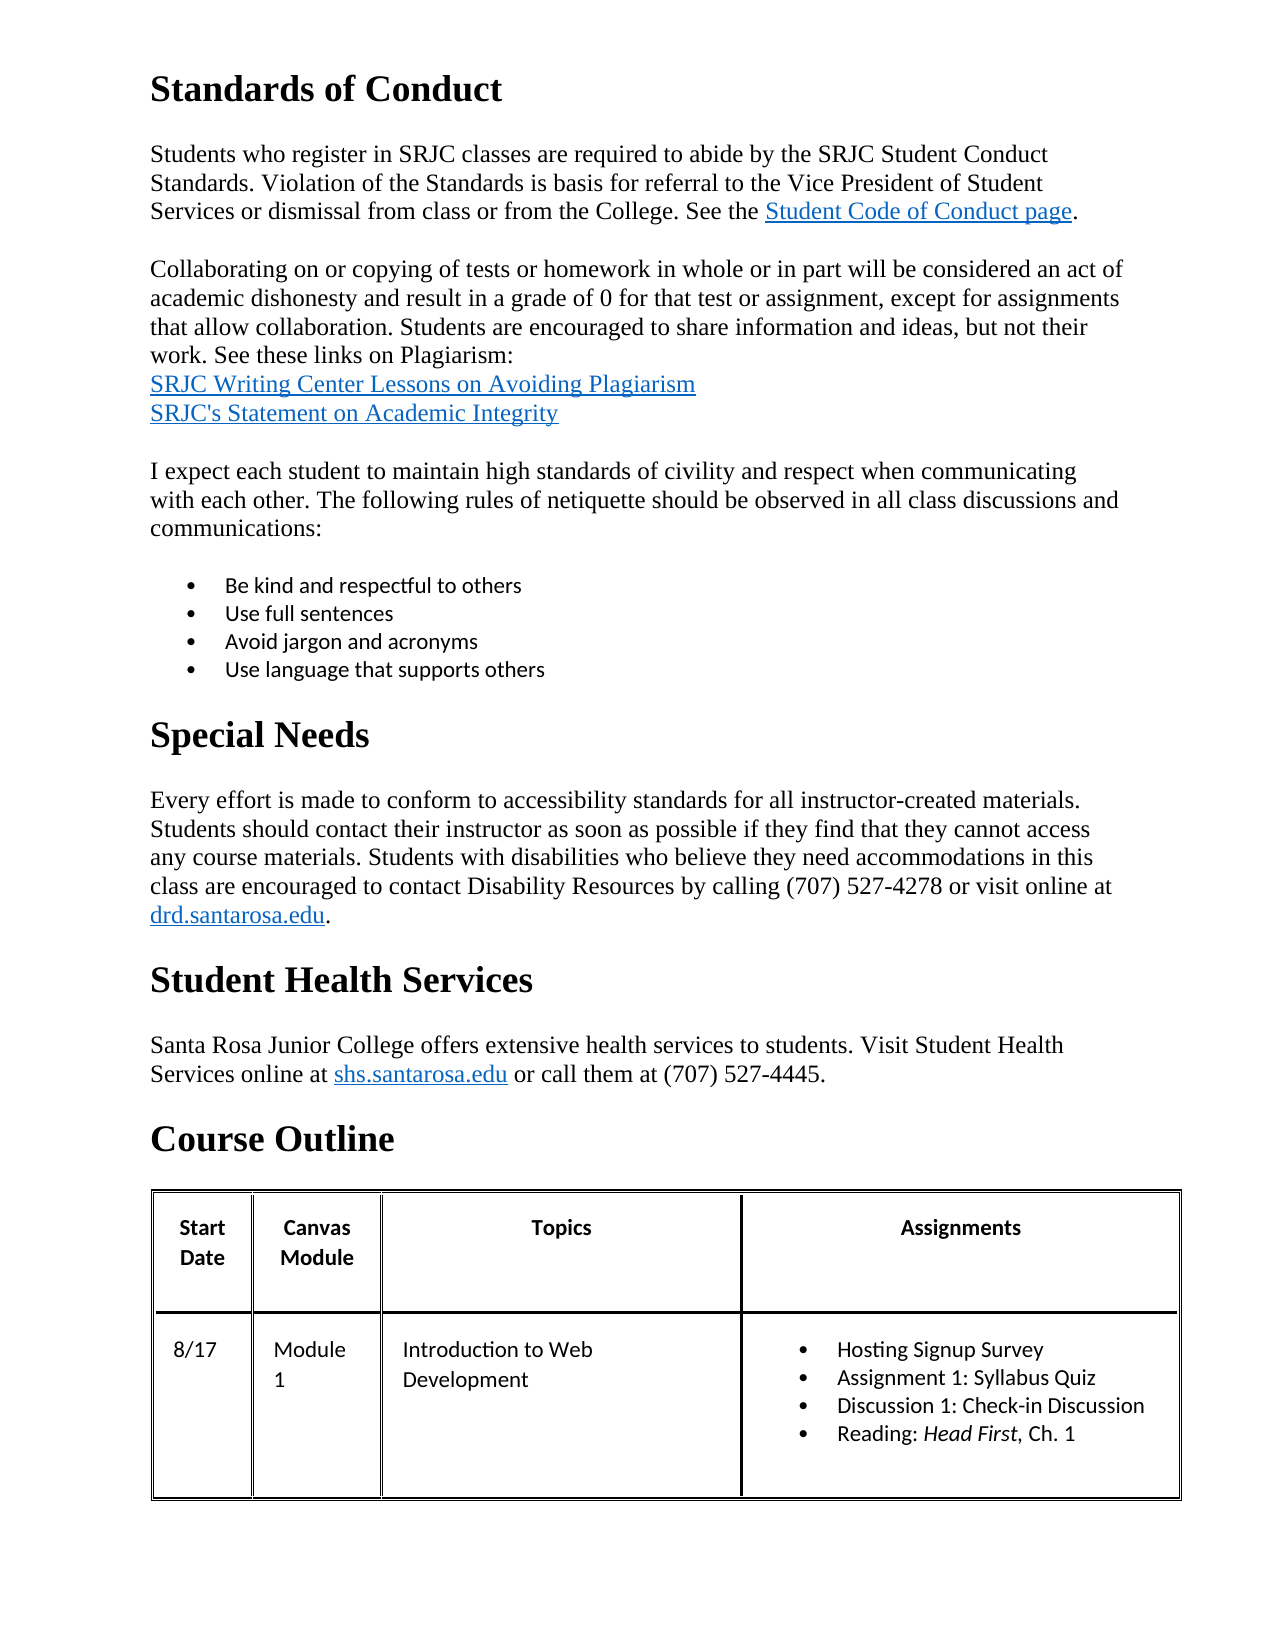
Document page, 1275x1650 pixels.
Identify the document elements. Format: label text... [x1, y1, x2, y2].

text I expect each student to maintain high standards of civility and respect when communicating with each other. The following rules of netiquette should be observed in all class discussions and communications: [150, 456, 1125, 542]
table_cell 8/17 [154, 1311, 252, 1497]
subtitle Standards of Conduct [150, 67, 1125, 110]
table_cell Introduction to Web Development [382, 1314, 741, 1497]
text Students who register in SRJC classes are required to abide by the SRJC Student Conduct Standards. Violation of the Standards is basis for referral to the Vice President of Student Services or dismissal from class or from the College. See the Student Code of Conduct page. [150, 139, 1125, 225]
subtitle Special Needs [150, 713, 1125, 756]
list Avoid jargon and acronyms [187, 627, 1125, 656]
list Use language that supports others [187, 656, 1125, 683]
list Use full sentences [187, 599, 1125, 627]
table_cell Module 1 [253, 1314, 382, 1497]
table_cell Hosting Signup Survey Assignment 1: Syllabus Quiz Discussion 1: Check-in Discussion Reading: Head First, Ch. 1 [741, 1311, 1179, 1497]
list Be kind and respectful to others [187, 571, 1125, 599]
text Santa Rosa Junior College offers extensive health services to students. Visit Student Health Services online at shs.santarosa.edu or call them at (707) 527-4445. [150, 1030, 1125, 1088]
table_header Topics [382, 1193, 741, 1311]
text Collaborating on or copying of tests or homework in whole or in part will be considered an act of academic dishonesty and result in a grade of 0 for that test or assignment, except for assignments that allow collaboration. Students are encouraged to share information and ideas, but not their work. See these links on Plagiarism: SRJC Writing Center Lessons on Avoiding Plagiarism SRJC's Statement on Academic Integrity [150, 254, 1125, 427]
table_header Start Date [154, 1193, 252, 1311]
text Every effort is made to conform to accessibility standards for all instructor-created materials. Students should contact their instructor as soon as possible if they find that they cannot access any course materials. Students with disabilities who believe they need accommodations in this class are encouraged to contact Disability Resources by calling (707) 527-4278 or visit online at drd.santarosa.edu. [150, 785, 1125, 929]
subtitle Student Health Services [150, 958, 1125, 1001]
table_header Canvas Module [253, 1193, 382, 1311]
subtitle Course Outline [150, 1117, 1125, 1160]
table_header Assignments [741, 1193, 1179, 1311]
